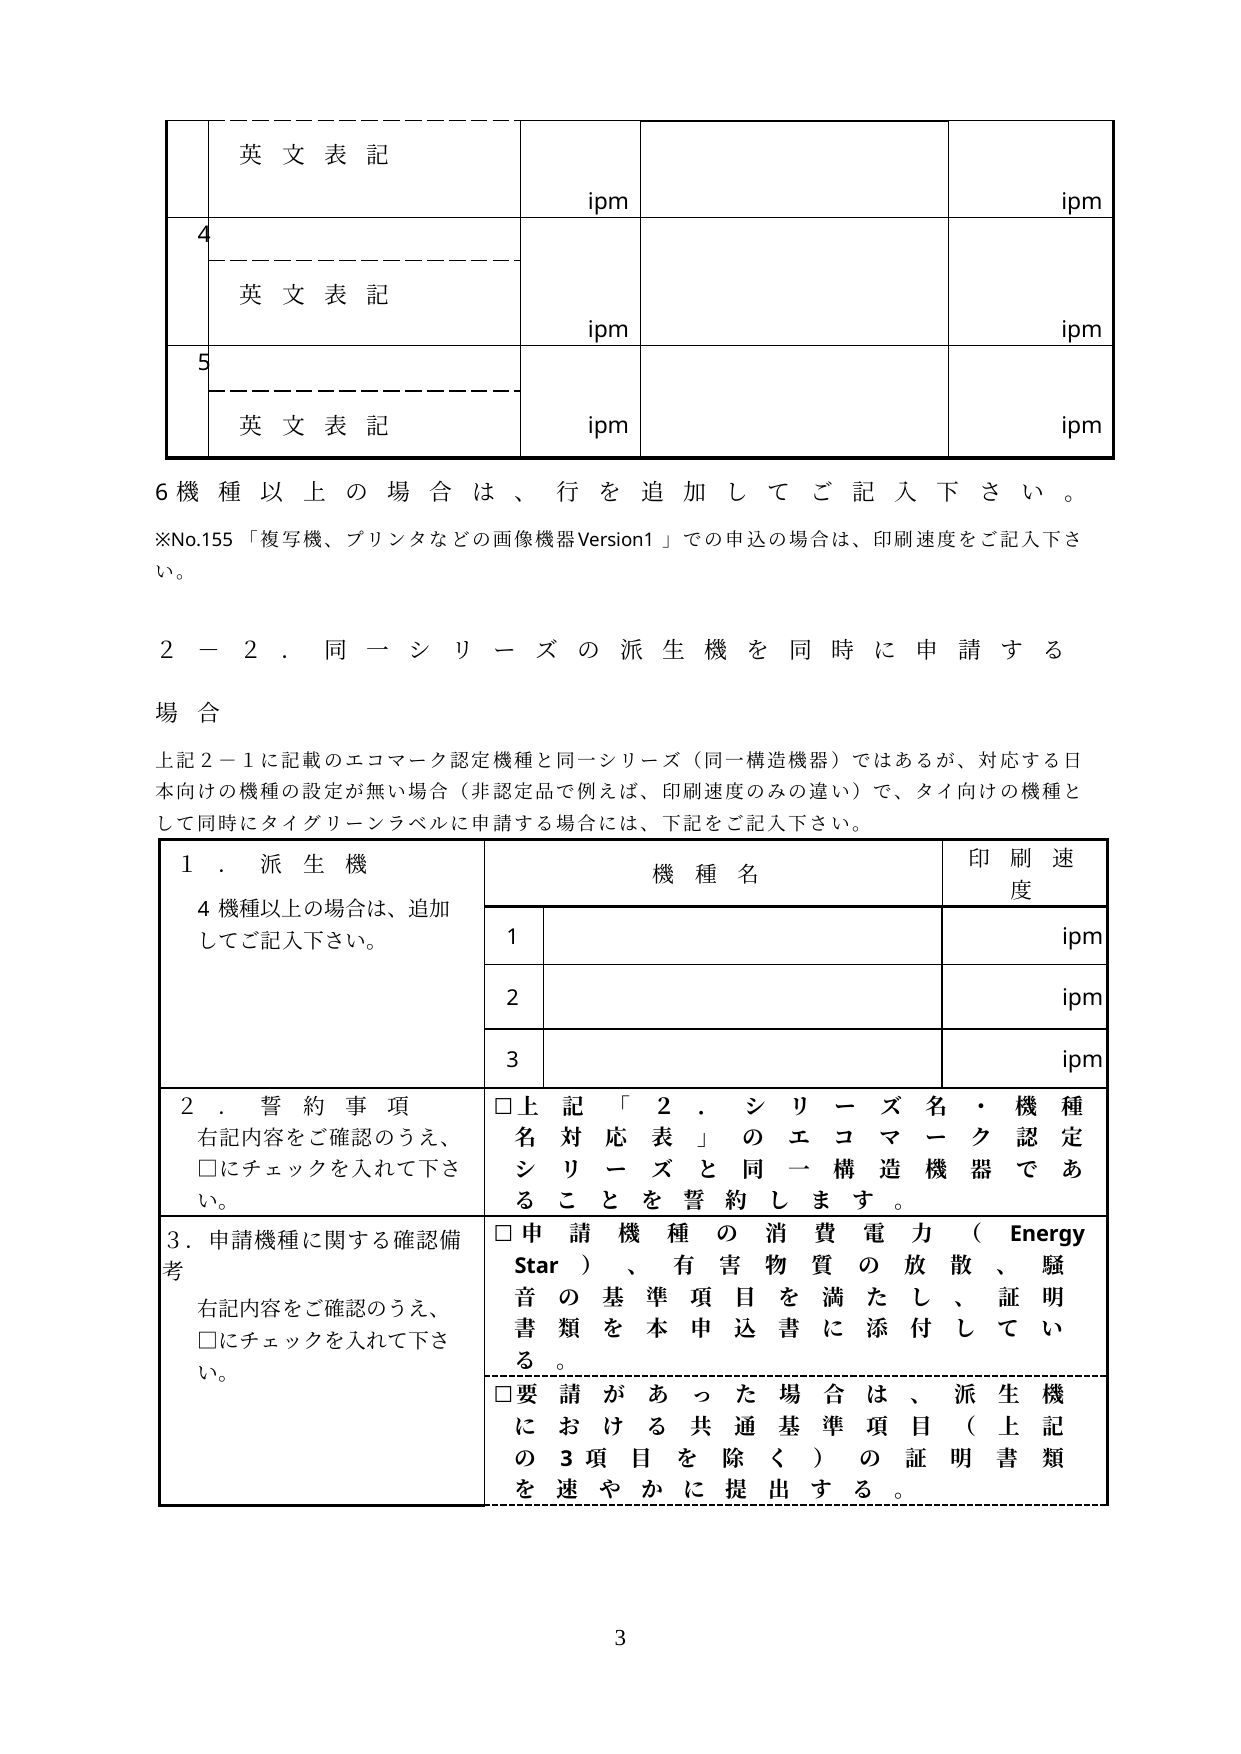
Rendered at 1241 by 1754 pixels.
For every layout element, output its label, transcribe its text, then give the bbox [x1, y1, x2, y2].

table_cell [641, 218, 948, 344]
table_cell [641, 346, 948, 456]
table_cell 英文表記 [209, 260, 520, 344]
table_header 機種名 [485, 841, 942, 904]
table_cell ipm [521, 121, 640, 217]
table_cell [209, 346, 520, 390]
table_cell ipm [943, 965, 1106, 1028]
text ２－２．同一シリーズの派生機を同時に申請する場合 [155, 617, 1085, 743]
table_cell ipm [943, 908, 1106, 963]
table_cell [641, 122, 948, 217]
table_cell 4 [168, 218, 208, 344]
table_cell [544, 965, 941, 1028]
table_cell ipm [521, 346, 640, 456]
table_cell ipm [949, 346, 1112, 456]
text 6機種以上の場合は、行を追加してご記入下さい。 [155, 459, 1085, 523]
table_cell [544, 908, 941, 963]
text 上記２－１に記載のエコマーク認定機種と同一シリーズ（同一構造機器）ではあるが、対応する日本向けの機種の設定が無い場合（非認定品で例えば、印刷速度のみの違い）で、タイ向けの機種として同時にタイグリーンラベルに申請する場合には、下記をご記入下さい。 [155, 743, 1085, 838]
table_cell ipm [521, 218, 640, 344]
table_cell 英文表記 [209, 120, 520, 217]
table_cell 1 [485, 908, 543, 963]
table_cell 3 [168, 121, 208, 217]
table_cell [544, 1030, 941, 1087]
table_header 印刷速度 [943, 841, 1106, 904]
table_cell 申請機種の消費電力（Energy Star）、有害物質の放散、騒音の基準項目を満たし、証明書類を本申込書に添付している。 [485, 1217, 1106, 1374]
table_cell ipm [943, 1030, 1106, 1087]
text ※No.155「複写機、プリンタなどの画像機器Version1」での申込の場合は、印刷速度をご記入下さい。 [155, 523, 1085, 586]
table_cell 5 [168, 346, 208, 456]
table_cell ３．申請機種に関する確認備考 右記内容をご確認のうえ、□にチェックを入れて下さい。 [161, 1217, 484, 1504]
table_cell 要請があった場合は、派生機における共通基準項目（上記の3項目を除く）の証明書類を速やかに提出する。 [485, 1375, 1106, 1504]
table_cell ipm [949, 121, 1112, 217]
table_cell [209, 218, 520, 260]
table_header １．派生機 4機種以上の場合は、追加してご記入下さい。 [161, 841, 484, 1087]
table_cell 3 [485, 1030, 543, 1087]
table_cell 英文表記 [209, 390, 520, 456]
table_cell 上記「２．シリーズ名・機種名対応表」のエコマーク認定シリーズと同一構造機器であることを誓約します。 [485, 1089, 1106, 1215]
table_cell 2 [485, 965, 543, 1028]
table_cell ipm [949, 218, 1112, 344]
table_cell ２．誓約事項 右記内容をご確認のうえ、□にチェックを入れて下さい。 [161, 1089, 484, 1215]
